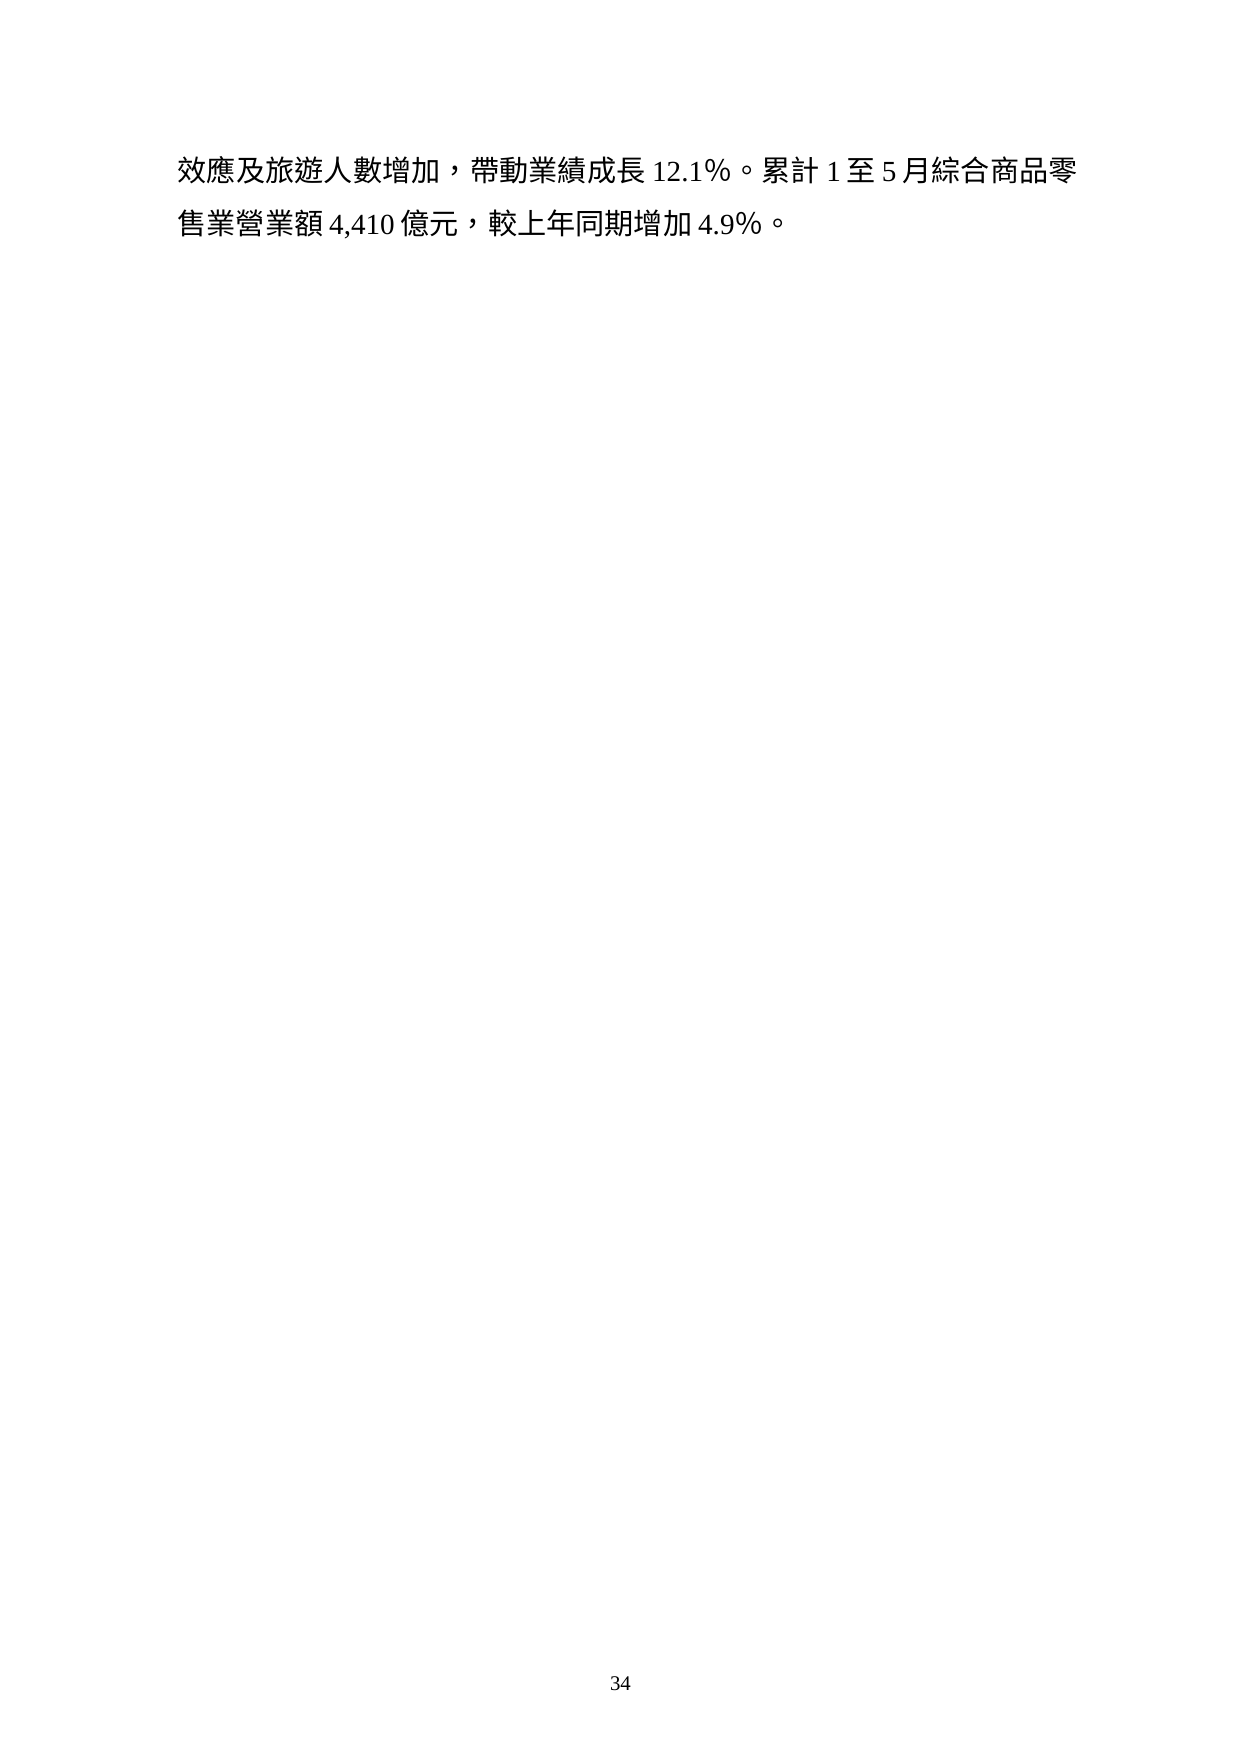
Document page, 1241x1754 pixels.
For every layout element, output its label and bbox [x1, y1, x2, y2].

text [177, 148, 1078, 243]
